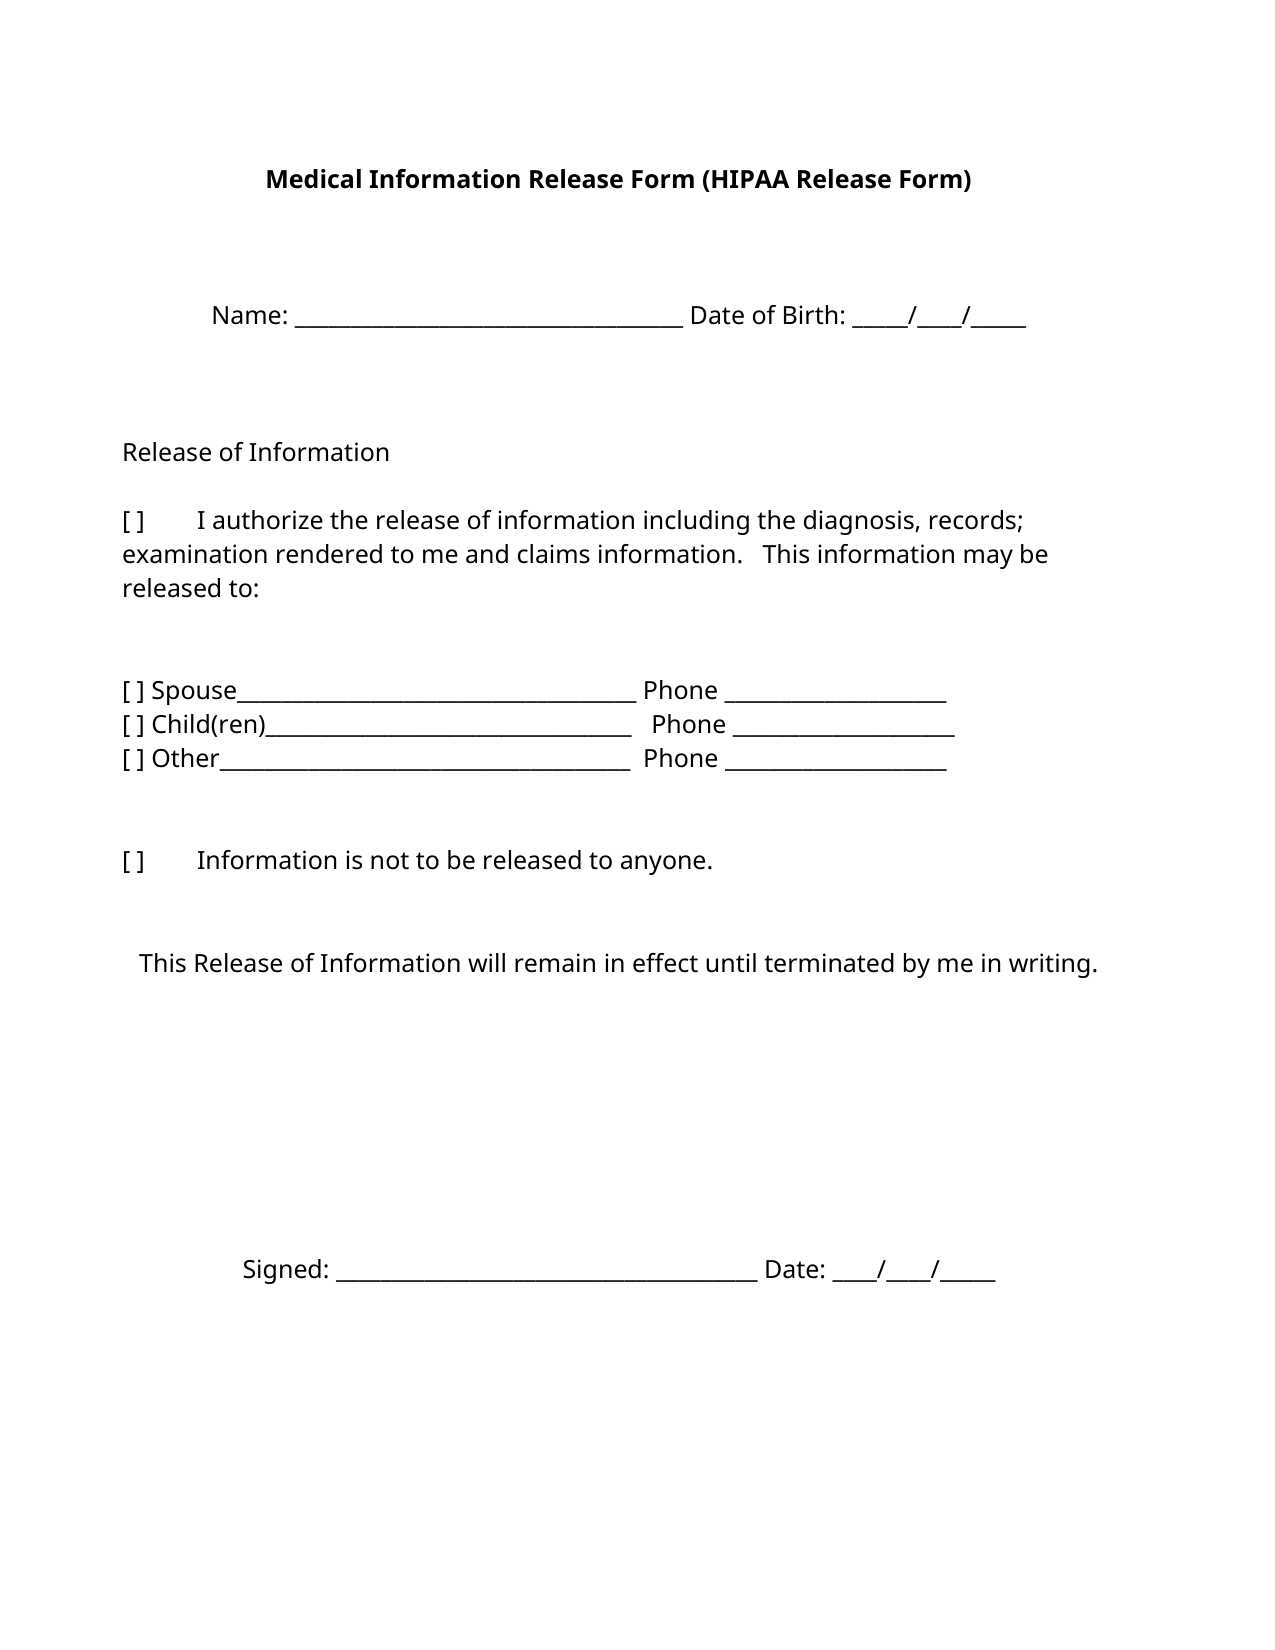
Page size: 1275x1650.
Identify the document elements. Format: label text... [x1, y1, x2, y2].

text Signed: ______________________________________ Date: ____/____/_____ [122, 1252, 1116, 1286]
text Name: ___________________________________ Date of Birth: _____/____/_____ [122, 298, 1116, 332]
text Release of Information [122, 434, 1116, 468]
text [ ] Spouse____________________________________ Phone ____________________ [122, 673, 1116, 707]
text [ ] Child(ren)_________________________________ Phone ____________________ [122, 707, 1116, 741]
text [ ] Information is not to be released to anyone. [122, 843, 1116, 877]
text [ ] Other_____________________________________ Phone ____________________ [122, 741, 1116, 775]
text This Release of Information will remain in effect until terminated by me in writing. [122, 945, 1116, 979]
text [ ] I authorize the release of information including the diagnosis, records; examination rendered to me and claims information. This information may be released to: [122, 502, 1116, 604]
text Medical Information Release Form (HIPAA Release Form) [122, 162, 1116, 196]
